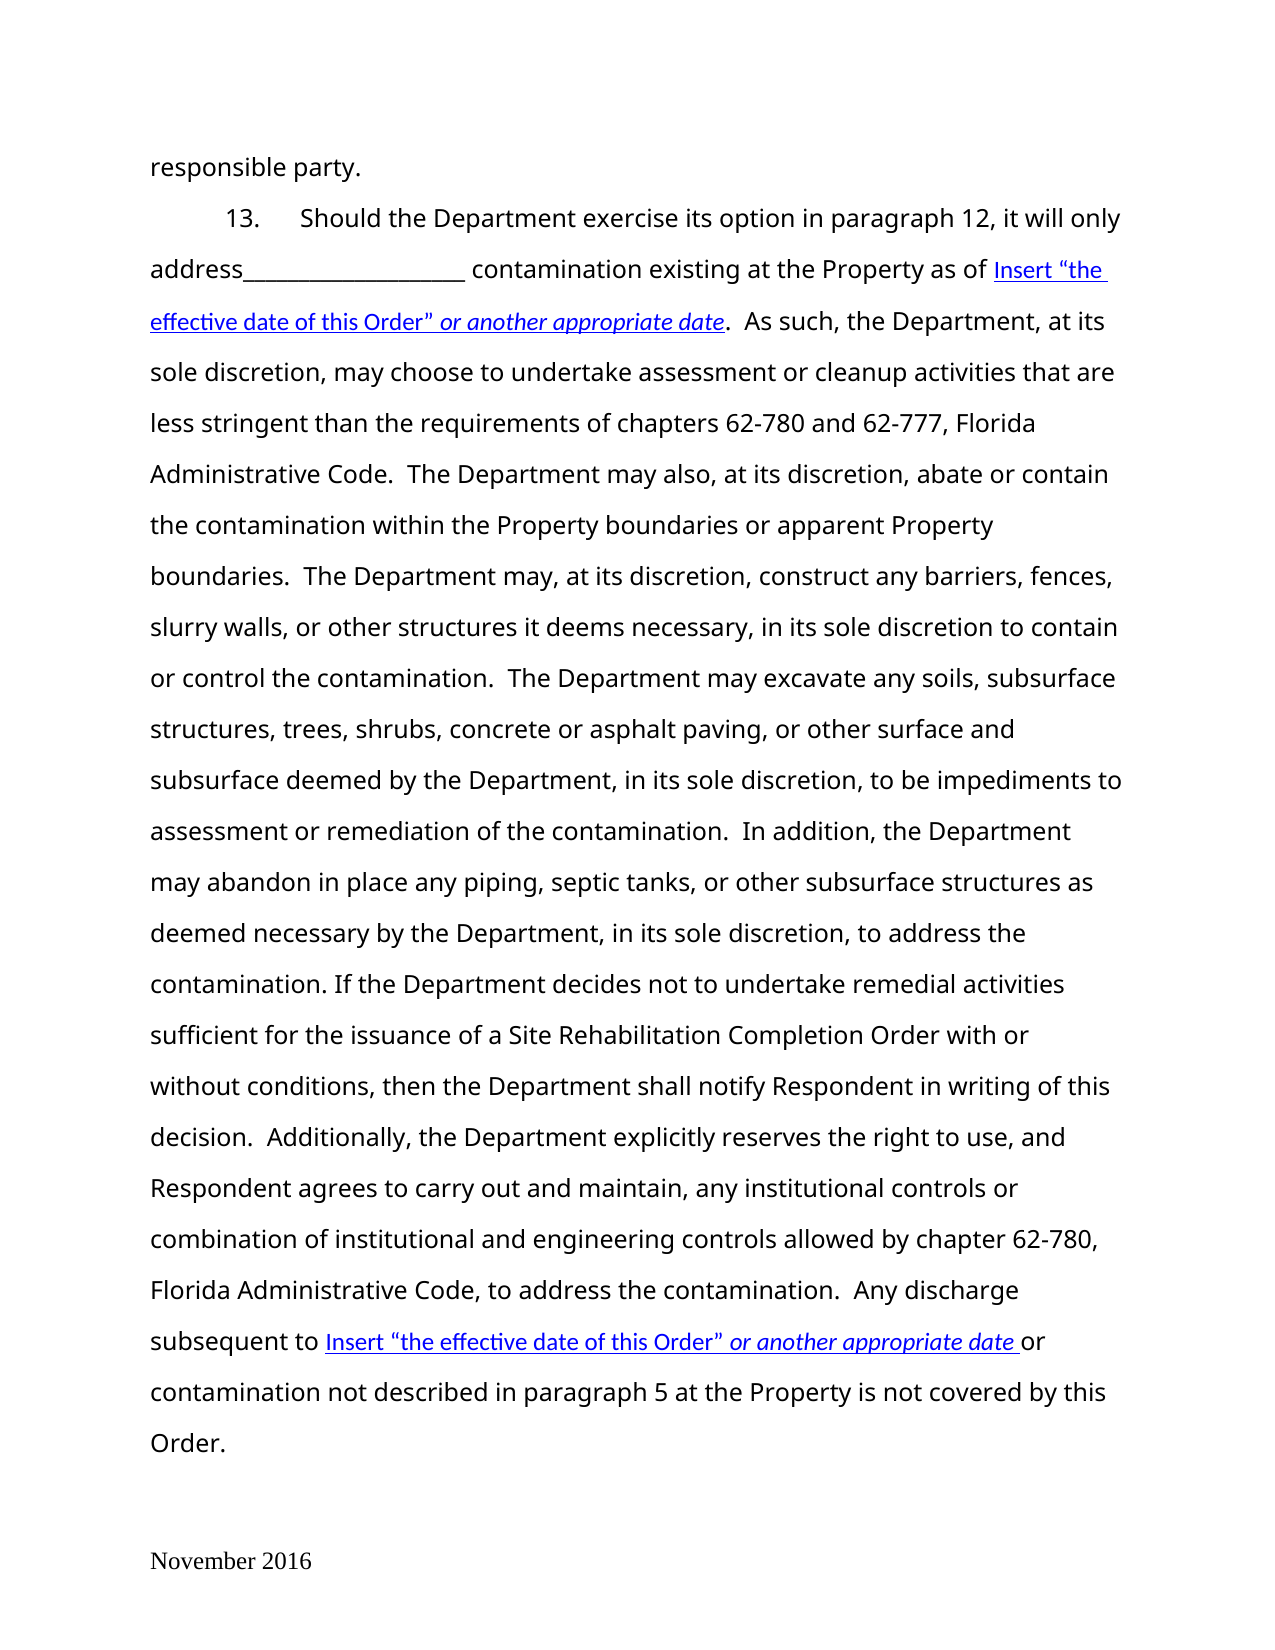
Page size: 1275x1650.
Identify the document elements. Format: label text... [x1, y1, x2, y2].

text 13. Should the Department exercise its option in paragraph 12, it will only address____________________ contamination existing at the Property as of Insert “the effective date of this Order” or another appropriate date. As such, the Department, at its sole discretion, may choose to undertake assessment or cleanup activities that are less stringent than the requirements of chapters 62-780 and 62-777, Florida Administrative Code. The Department may also, at its discretion, abate or contain the contamination within the Property boundaries or apparent Property boundaries. The Department may, at its discretion, construct any barriers, fences, slurry walls, or other structures it deems necessary, in its sole discretion to contain or control the contamination. The Department may excavate any soils, subsurface structures, trees, shrubs, concrete or asphalt paving, or other surface and subsurface deemed by the Department, in its sole discretion, to be impediments to assessment or remediation of the contamination. In addition, the Department may abandon in place any piping, septic tanks, or other subsurface structures as deemed necessary by the Department, in its sole discretion, to address the contamination. If the Department decides not to undertake remedial activities sufficient for the issuance of a Site Rehabilitation Completion Order with or without conditions, then the Department shall notify Respondent in writing of this decision. Additionally, the Department explicitly reserves the right to use, and Respondent agrees to carry out and maintain, any institutional controls or combination of institutional and engineering controls allowed by chapter 62-780, Florida Administrative Code, to address the contamination. Any discharge subsequent to Insert “the effective date of this Order” or another appropriate date or contamination not described in paragraph 5 at the Property is not covered by this Order. [150, 201, 1125, 1460]
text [150, 150, 1125, 184]
